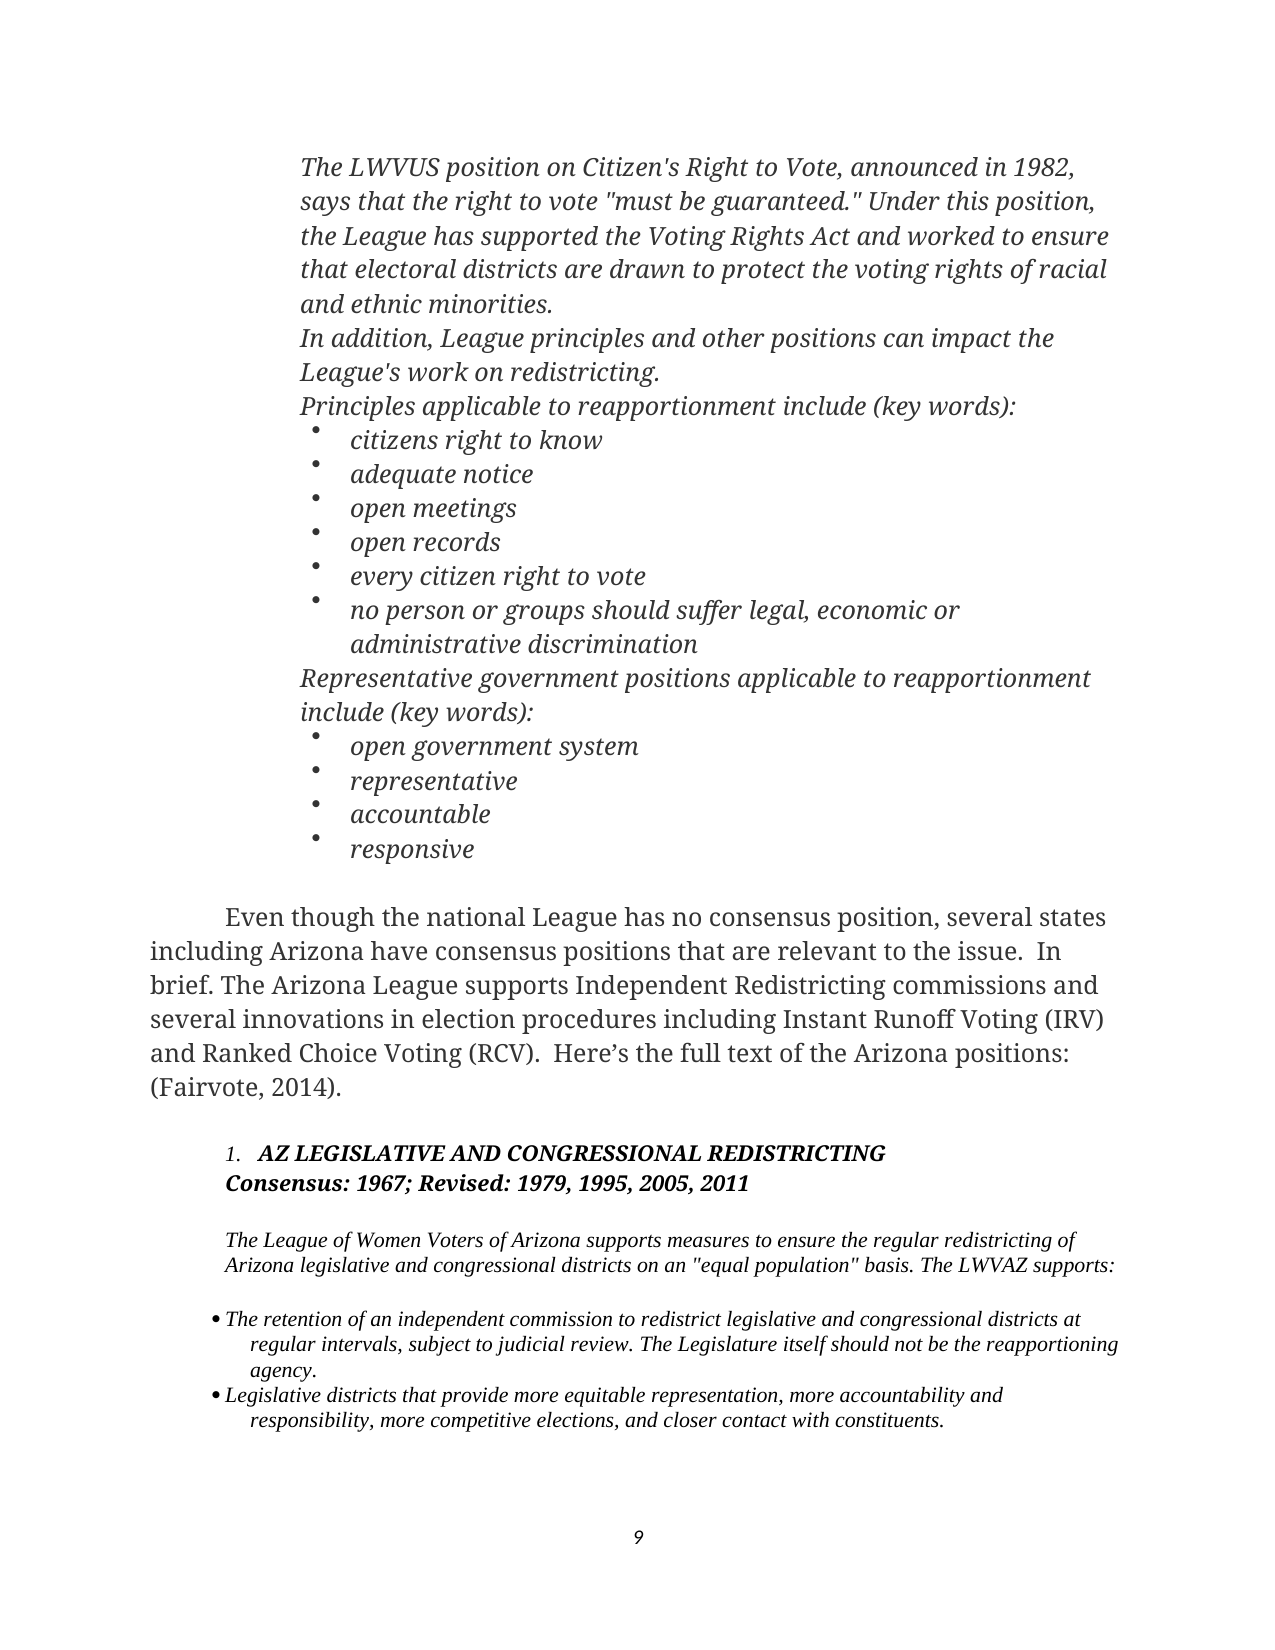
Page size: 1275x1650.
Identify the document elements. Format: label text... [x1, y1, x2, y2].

list accountable [312, 797, 1125, 831]
list representative [312, 763, 1125, 797]
text Representative government positions applicable to reapportionment include (key words): [300, 661, 1125, 729]
list no person or groups should suffer legal, economic or administrative discrimination [312, 593, 1125, 661]
text 1. AZ LEGISLATIVE AND CONGRESSIONAL REDISTRICTING Consensus: 1967; Revised: 1979, 1995, 2005, 2011 [225, 1138, 1125, 1197]
list every citizen right to vote [312, 559, 1125, 593]
text Even though the national League has no consensus position, several states including Arizona have consensus positions that are relevant to the issue. In brief. The Arizona League supports Independent Redistricting commissions and several innovations in election procedures including Instant Runoff Voting (IRV) and Ranked Choice Voting (RCV). Here’s the full text of the Arizona positions: (Fairvote, 2014). [150, 899, 1125, 1104]
list The retention of an independent commission to redistrict legislative and congressional districts at regular intervals, subject to judicial review. The Legislature itself should not be the reapportioning agency. [212, 1306, 1125, 1382]
list open government system [312, 729, 1125, 763]
text The League of Women Voters of Arizona supports measures to ensure the regular redistricting of Arizona legislative and congressional districts on an "equal population" basis. The LWVAZ supports: [225, 1227, 1125, 1277]
list Legislative districts that provide more equitable representation, more accountability and responsibility, more competitive elections, and closer contact with constituents. [212, 1382, 1125, 1432]
list open meetings [312, 491, 1125, 525]
list responsive [312, 831, 1125, 865]
text The LWVUS position on Citizen's Right to Vote, announced in 1982, says that the right to vote "must be guaranteed." Under this position, the League has supported the Voting Rights Act and worked to ensure that electoral districts are drawn to protect the voting rights of racial and ethnic minorities. In addition, League principles and other positions can impact the League's work on redistricting. Principles applicable to reapportionment include (key words): [300, 150, 1125, 422]
list citizens right to know [312, 422, 1125, 457]
list open records [312, 525, 1125, 559]
list adequate notice [312, 457, 1125, 491]
